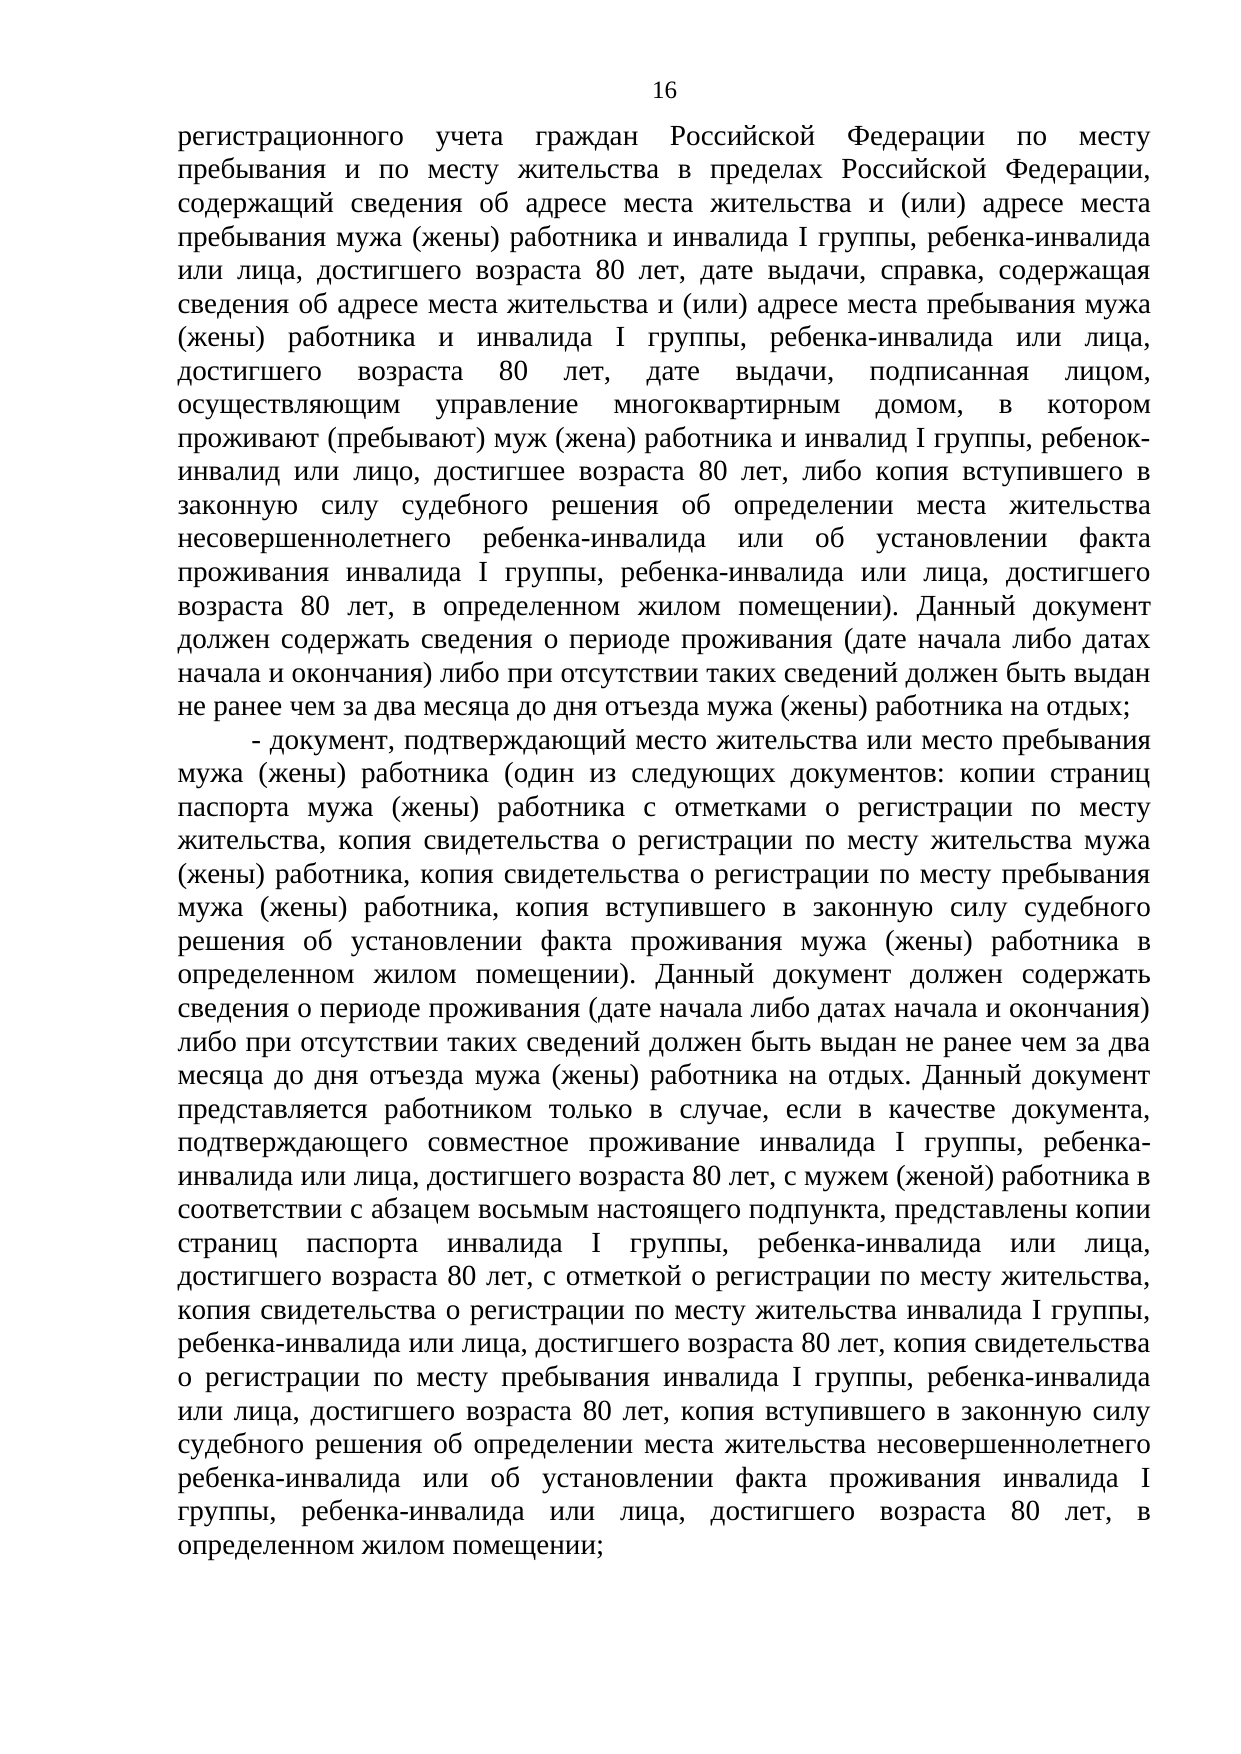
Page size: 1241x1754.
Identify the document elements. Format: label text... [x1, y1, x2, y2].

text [177, 118, 1152, 722]
text - документ, подтверждающий место жительства или место пребывания мужа (жены) работника (один из следующих документов: копии страниц паспорта мужа (жены) работника с отметками о регистрации по месту жительства, копия свидетельства о регистрации по месту жительства мужа (жены) работника, копия свидетельства о регистрации по месту пребывания мужа (жены) работника, копия вступившего в законную силу судебного решения об установлении факта проживания мужа (жены) работника в определенном жилом помещении). Данный документ должен содержать сведения о периоде проживания (дате начала либо датах начала и окончания) либо при отсутствии таких сведений должен быть выдан не ранее чем за два месяца до дня отъезда мужа (жены) работника на отдых. Данный документ представляется работником только в случае, если в качестве документа, подтверждающего совместное проживание инвалида I группы, ребенка-инвалида или лица, достигшего возраста 80 лет, с мужем (женой) работника в соответствии с абзацем восьмым настоящего подпункта, представлены копии страниц паспорта инвалида I группы, ребенка-инвалида или лица, достигшего возраста 80 лет, с отметкой о регистрации по месту жительства, копия свидетельства о регистрации по месту жительства инвалида I группы, ребенка-инвалида или лица, достигшего возраста 80 лет, копия свидетельства о регистрации по месту пребывания инвалида I группы, ребенка-инвалида или лица, достигшего возраста 80 лет, копия вступившего в законную силу судебного решения об определении места жительства несовершеннолетнего ребенка-инвалида или об установлении факта проживания инвалида I группы, ребенка-инвалида или лица, достигшего возраста 80 лет, в определенном жилом помещении; [177, 722, 1152, 1560]
